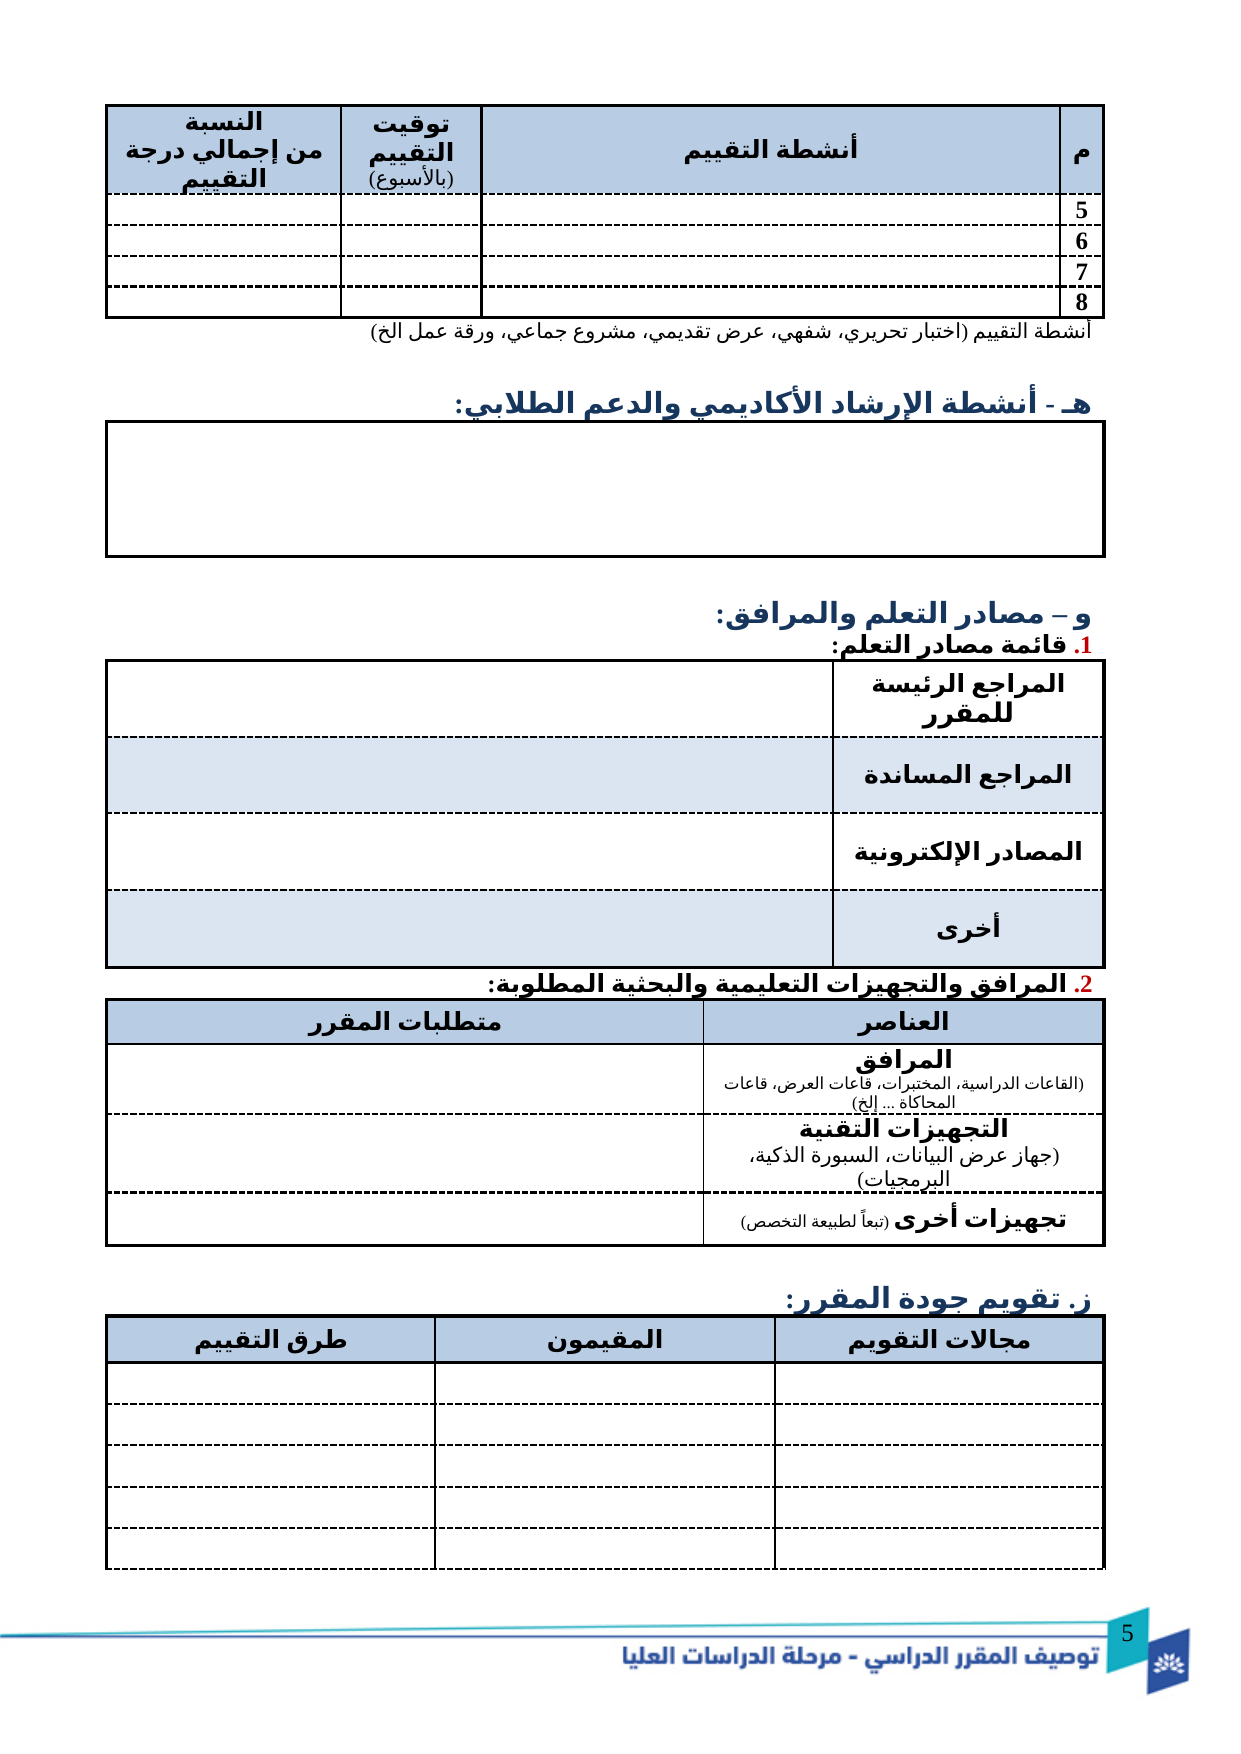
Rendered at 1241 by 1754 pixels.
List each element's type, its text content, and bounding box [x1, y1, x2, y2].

table_cell [483, 255, 1059, 285]
subtitle 2. المرافق والتجهيزات التعليمية والبحثية المطلوبة: [118, 969, 1092, 997]
table_cell 7 [1061, 255, 1102, 285]
table_header مجالات التقويم [776, 1318, 1102, 1361]
table_cell التجهيزات التقنية (جهاز عرض البيانات، السبورة الذكية، البرمجيات) [704, 1113, 1102, 1191]
table_cell [436, 1444, 774, 1486]
table_cell 8 [1061, 285, 1102, 316]
table_cell المرافق (القاعات الدراسية، المختبرات، قاعات العرض، قاعات المحاكاة ... إلخ) [704, 1045, 1102, 1112]
table_cell [342, 193, 480, 224]
table_header العناصر [704, 1001, 1102, 1043]
table_cell [436, 1527, 774, 1568]
table_header المراجع الرئيسة للمقرر [834, 662, 1102, 736]
table_cell تجهيزات أخرى (تبعاً لطبيعة التخصص) [704, 1191, 1102, 1244]
table_cell [436, 1403, 774, 1444]
table_cell [108, 255, 340, 285]
table_header النسبة من إجمالي درجة التقييم [108, 107, 340, 193]
table_cell [776, 1444, 1102, 1486]
table_cell [776, 1403, 1102, 1444]
table_cell [436, 1486, 774, 1527]
table_cell [108, 285, 340, 316]
table_header طرق التقييم [108, 1318, 434, 1361]
table_header م [1061, 107, 1102, 193]
table_cell [108, 1403, 434, 1444]
table_cell [483, 193, 1059, 224]
table_header أنشطة التقييم [483, 107, 1059, 193]
table_cell [108, 1113, 703, 1191]
subtitle هـ - أنشطة الإرشاد الأكاديمي والدعم الطلابي: [118, 386, 1092, 420]
table_cell [776, 1486, 1102, 1527]
table_header توقيت التقييم (بالأسبوع) [342, 107, 480, 193]
table_cell [342, 224, 480, 254]
subtitle و – مصادر التعلم والمرافق: [118, 597, 1092, 630]
table_cell [108, 224, 340, 254]
table_header [108, 662, 832, 736]
table_cell [108, 193, 340, 224]
table_cell [342, 255, 480, 285]
table_cell [108, 889, 832, 966]
table_cell [108, 736, 832, 812]
table_cell [108, 1486, 434, 1527]
table_cell 6 [1061, 224, 1102, 254]
text أنشطة التقييم (اختبار تحريري، شفهي، عرض تقديمي، مشروع جماعي، ورقة عمل الخ) [118, 319, 1092, 343]
table_cell [342, 285, 480, 316]
table_cell المراجع المساندة [834, 736, 1102, 812]
table_header متطلبات المقرر [108, 1001, 703, 1043]
table_cell [108, 1364, 434, 1403]
table_cell [108, 1191, 703, 1244]
table_cell [108, 1045, 703, 1112]
table_cell 5 [1061, 193, 1102, 224]
table_cell أخرى [834, 889, 1102, 966]
table_cell [436, 1364, 774, 1403]
table_cell [776, 1364, 1102, 1403]
table_header المقيمون [436, 1318, 774, 1361]
table_cell [483, 285, 1059, 316]
picture [0, 1587, 1200, 1713]
table_cell [776, 1527, 1102, 1568]
subtitle 1. قائمة مصادر التعلم: [118, 630, 1092, 659]
subtitle ز. تقويم جودة المقرر: [118, 1281, 1092, 1314]
table_cell [483, 224, 1059, 254]
table_cell [108, 1527, 434, 1568]
table_cell المصادر الإلكترونية [834, 812, 1102, 889]
table_cell [108, 812, 832, 889]
table_header [108, 423, 1102, 555]
table_cell [108, 1444, 434, 1486]
